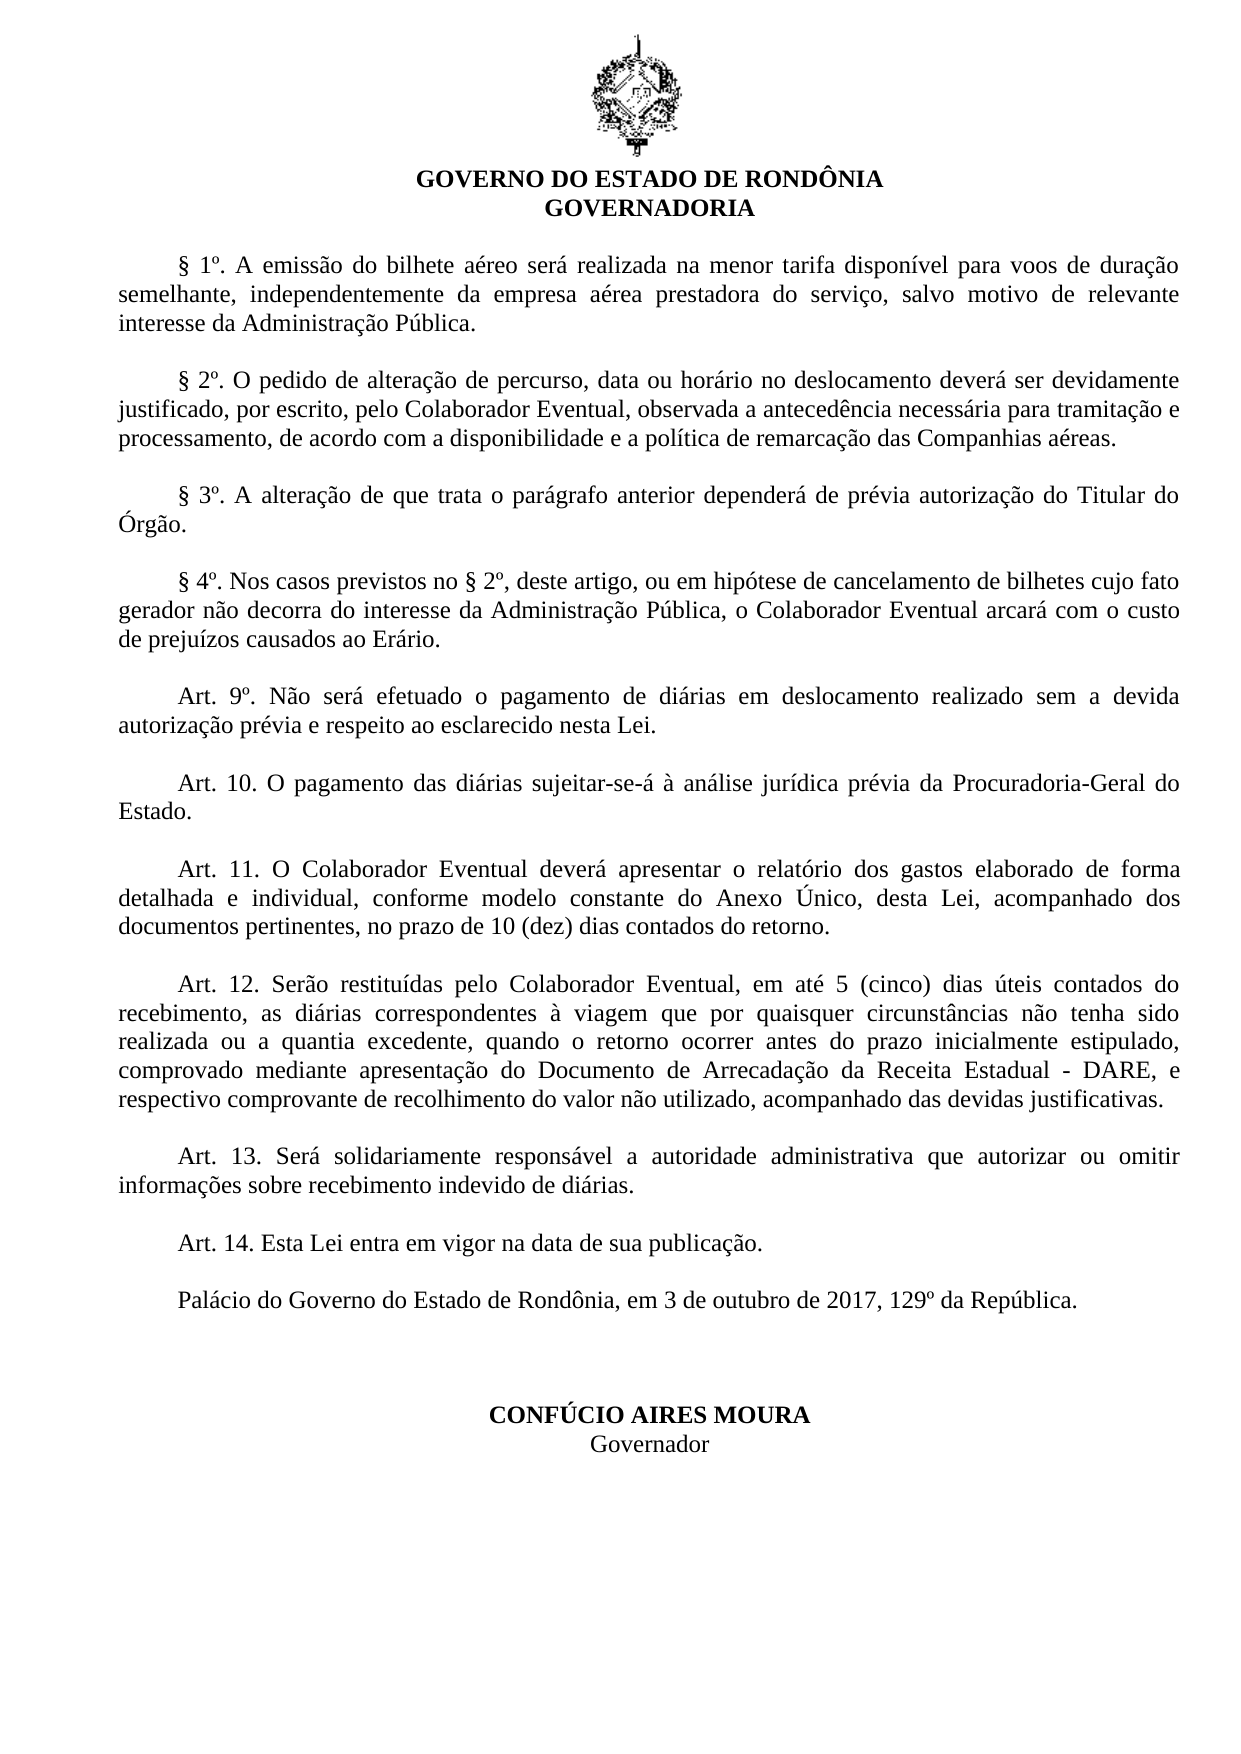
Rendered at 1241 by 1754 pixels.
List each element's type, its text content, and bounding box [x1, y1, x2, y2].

text Art. 11. O Colaborador Eventual deverá apresentar o relatório dos gastos elaborado de forma detalhada e individual, conforme modelo constante do Anexo Único, desta Lei, acompanhado dos documentos pertinentes, no prazo de 10 (dez) dias contados do retorno. [118, 854, 1181, 940]
text Art. 12. Serão restituídas pelo Colaborador Eventual, em até 5 (cinco) dias úteis contados do recebimento, as diárias correspondentes à viagem que por quaisquer circunstâncias não tenha sido realizada ou a quantia excedente, quando o retorno ocorrer antes do prazo inicialmente estipulado, comprovado mediante apresentação do Documento de Arrecadação da Receita Estadual - DARE, e respectivo comprovante de recolhimento do valor não utilizado, acompanhado das devidas justificativas. [118, 969, 1181, 1113]
text § 2º. O pedido de alteração de percurso, data ou horário no deslocamento deverá ser devidamente justificado, por escrito, pelo Colaborador Eventual, observada a antecedência necessária para tramitação e processamento, de acordo com a disponibilidade e a política de remarcação das Companhias aéreas. [118, 365, 1181, 451]
text Art. 14. Esta Lei entra em vigor na data de sua publicação. [118, 1228, 1181, 1256]
text Governador [118, 1429, 1181, 1458]
text Art. 10. O pagamento das diárias sujeitar-se-á à análise jurídica prévia da Procuradoria-Geral do Estado. [118, 768, 1181, 825]
text Art. 13. Será solidariamente responsável a autoridade administrativa que autorizar ou omitir informações sobre recebimento indevido de diárias. [118, 1141, 1181, 1199]
text § 3º. A alteração de que trata o parágrafo anterior dependerá de prévia autorização do Titular do Órgão. [118, 480, 1181, 538]
text Palácio do Governo do Estado de Rondônia, em 3 de outubro de 2017, 129º da República. [118, 1285, 1181, 1314]
text § 4º. Nos casos previstos no § 2º, deste artigo, ou em hipótese de cancelamento de bilhetes cujo fato gerador não decorra do interesse da Administração Pública, o Colaborador Eventual arcará com o custo de prejuízos causados ao Erário. [118, 566, 1181, 653]
text Art. 9º. Não será efetuado o pagamento de diárias em deslocamento realizado sem a devida autorização prévia e respeito ao esclarecido nesta Lei. [118, 681, 1181, 739]
text § 1º. A emissão do bilhete aéreo será realizada na menor tarifa disponível para voos de duração semelhante, independentemente da empresa aérea prestadora do serviço, salvo motivo de relevante interesse da Administração Pública. [118, 250, 1181, 336]
text CONFÚCIO AIRES MOURA [118, 1400, 1181, 1429]
